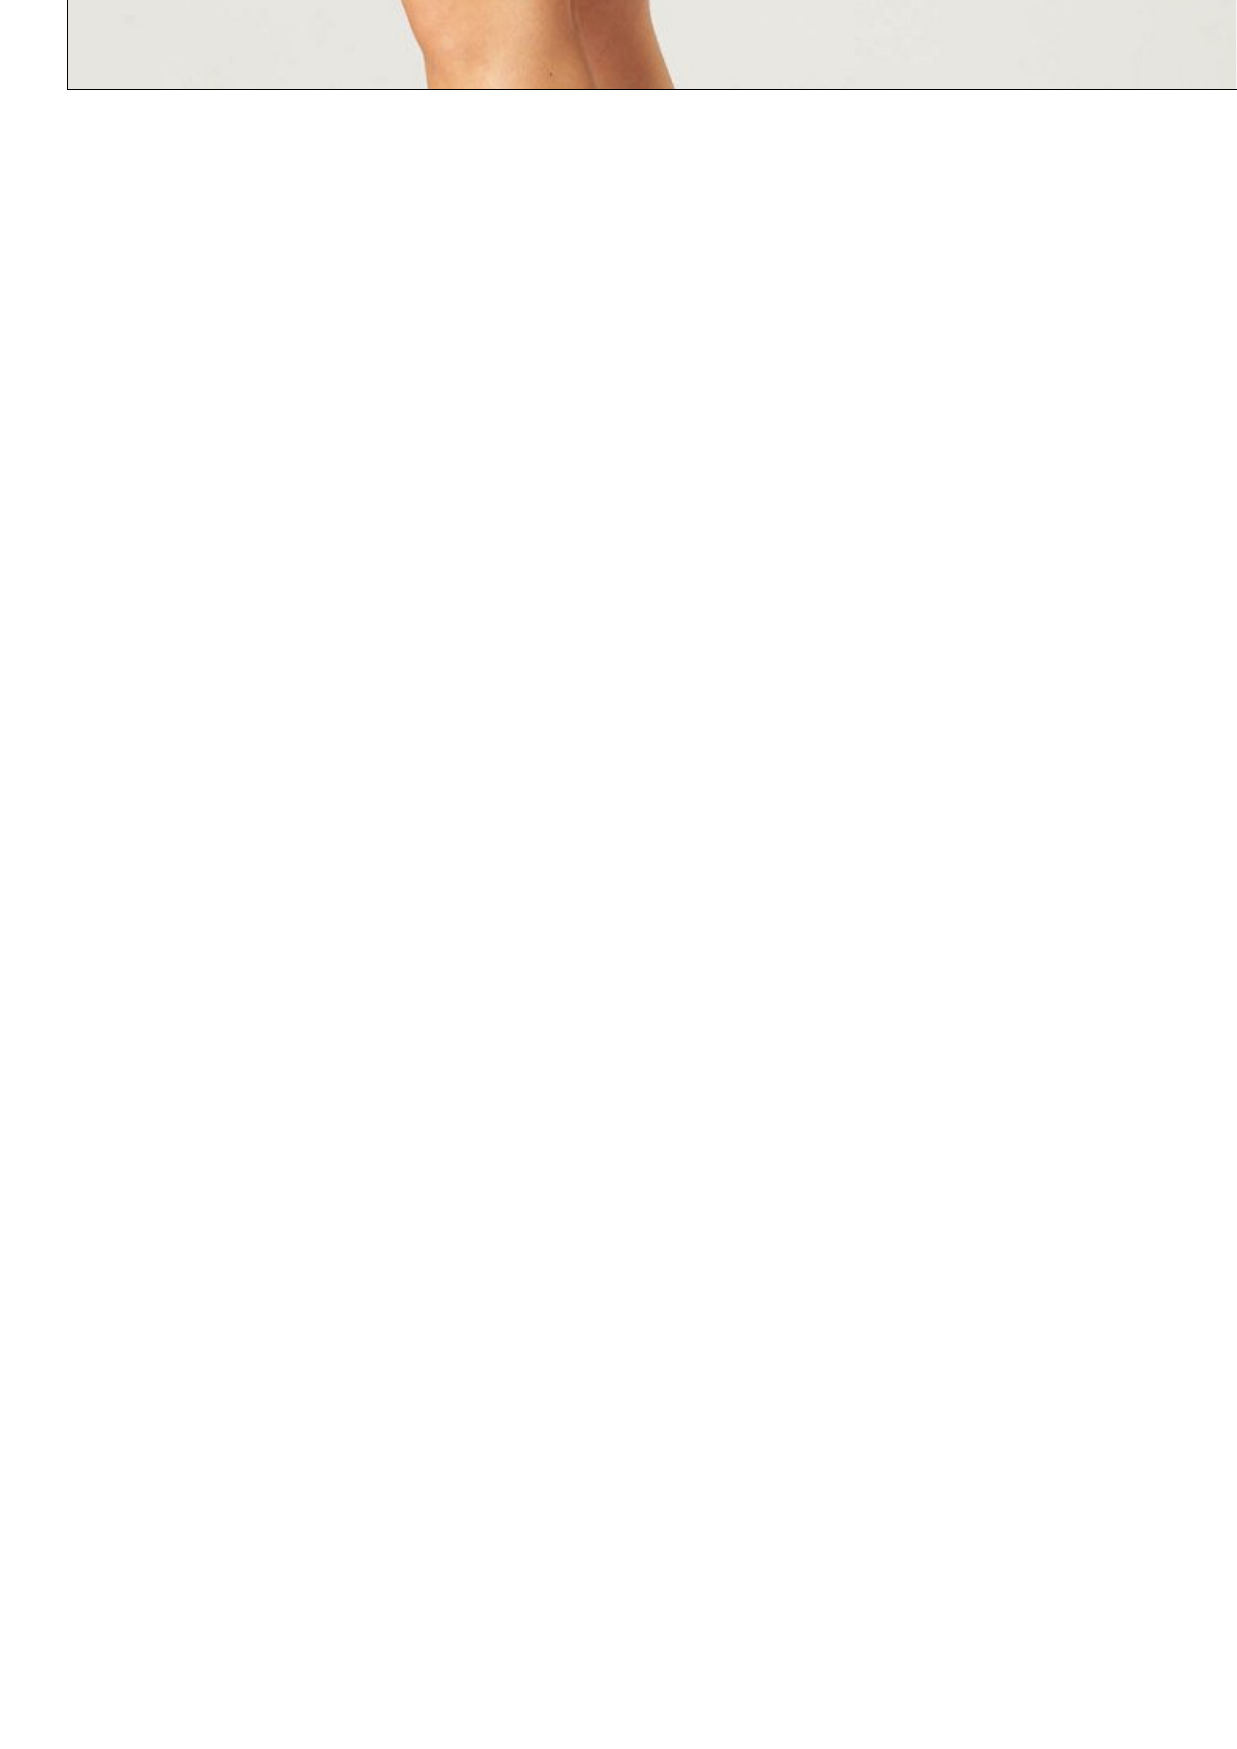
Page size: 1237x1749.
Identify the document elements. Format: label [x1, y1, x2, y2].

picture [68, 0, 1237, 89]
